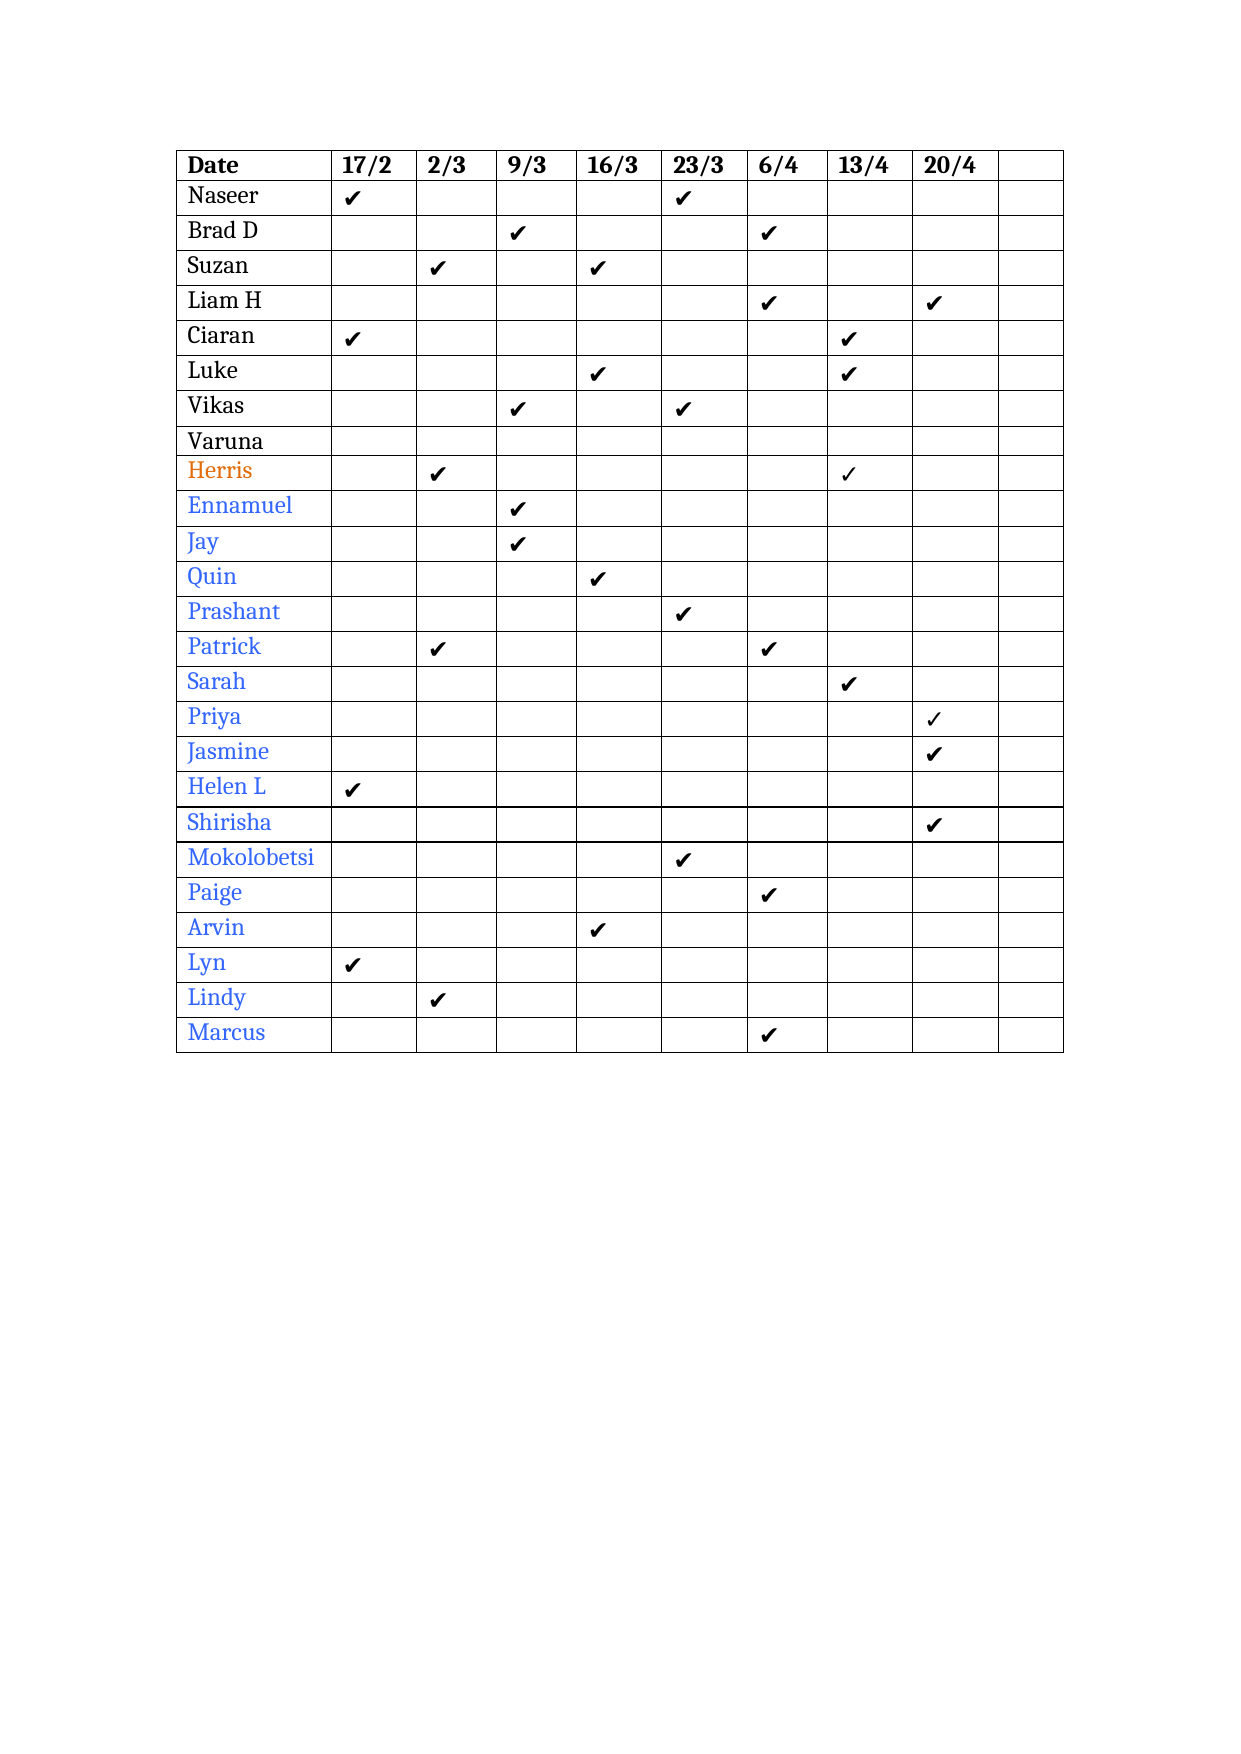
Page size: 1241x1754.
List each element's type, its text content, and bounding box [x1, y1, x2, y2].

table_cell [913, 983, 998, 1017]
table_cell ✔ [497, 216, 576, 250]
table_cell [497, 356, 576, 390]
table_cell ✔ [913, 808, 998, 841]
table_cell [577, 667, 661, 701]
table_cell [577, 632, 661, 666]
table_cell [913, 491, 998, 526]
table_cell Mokolobetsi [177, 843, 331, 877]
table_cell [999, 597, 1063, 631]
table_cell [332, 737, 416, 771]
table_cell [828, 251, 912, 285]
table_cell [999, 286, 1063, 320]
table_cell Helen L [177, 772, 331, 806]
table_header 16/3 [577, 151, 661, 180]
table_cell [497, 1018, 576, 1052]
table_cell [748, 321, 827, 355]
table_header 23/3 [662, 151, 747, 180]
table_cell [913, 913, 998, 947]
table_cell [913, 878, 998, 912]
table_header 2/3 [417, 151, 496, 180]
table_header 6/4 [748, 151, 827, 180]
table_cell [577, 321, 661, 355]
table_cell [497, 321, 576, 355]
table_cell ✔ [748, 216, 827, 250]
table_cell ✔ [417, 456, 496, 490]
table_cell [748, 772, 827, 806]
table_cell Brad D [177, 216, 331, 250]
table_cell [577, 878, 661, 912]
table_cell Patrick [177, 632, 331, 666]
table_cell [662, 356, 747, 390]
table_cell [828, 216, 912, 250]
table_cell [748, 737, 827, 771]
table_cell [417, 321, 496, 355]
table_header 20/4 [913, 151, 998, 180]
table_cell [828, 427, 912, 455]
table_cell [497, 913, 576, 947]
table_cell [999, 702, 1063, 736]
table_cell [577, 843, 661, 877]
table_cell [332, 597, 416, 631]
table_cell [999, 843, 1063, 877]
table_cell [748, 983, 827, 1017]
table_cell [999, 491, 1063, 526]
table_cell [828, 286, 912, 320]
table_cell [417, 808, 496, 841]
table_cell [913, 632, 998, 666]
table_cell [748, 427, 827, 455]
table_cell [999, 251, 1063, 285]
table_cell [999, 391, 1063, 426]
table_cell [332, 913, 416, 947]
table_cell ✔ [828, 321, 912, 355]
table_cell [748, 562, 827, 596]
table_cell ✔ [577, 913, 661, 947]
table_cell ✔ [577, 356, 661, 390]
table_cell [332, 1018, 416, 1052]
table_cell [577, 597, 661, 631]
table_cell [577, 286, 661, 320]
table_cell [662, 1018, 747, 1052]
table_cell [332, 878, 416, 912]
table_cell Shirisha [177, 808, 331, 841]
table_cell Arvin [177, 913, 331, 947]
table_cell ✔ [577, 562, 661, 596]
table_cell [748, 843, 827, 877]
table_cell [748, 456, 827, 490]
table_cell [497, 632, 576, 666]
table_cell [662, 808, 747, 841]
table_cell [828, 878, 912, 912]
table_cell [913, 948, 998, 982]
table_cell ✓ [828, 456, 912, 490]
table_cell [332, 251, 416, 285]
table_cell Ciaran [177, 321, 331, 355]
table_cell [999, 356, 1063, 390]
table_cell Suzan [177, 251, 331, 285]
table_cell [332, 286, 416, 320]
table_cell ✔ [577, 251, 661, 285]
table_cell [417, 737, 496, 771]
table_cell ✔ [417, 632, 496, 666]
table_cell [828, 491, 912, 526]
table_cell [577, 1018, 661, 1052]
table_cell [577, 216, 661, 250]
table_cell [828, 1018, 912, 1052]
table_cell [748, 491, 827, 526]
table_cell [662, 491, 747, 526]
table_cell [662, 983, 747, 1017]
table_header Date [177, 151, 331, 180]
table_cell [828, 562, 912, 596]
table_cell Marcus [177, 1018, 331, 1052]
table_cell [577, 948, 661, 982]
table_cell [662, 562, 747, 596]
table_cell [662, 878, 747, 912]
table_cell Liam H [177, 286, 331, 320]
table_cell [999, 737, 1063, 771]
table_cell [417, 667, 496, 701]
table_cell ✔ [497, 527, 576, 561]
table_cell [999, 667, 1063, 701]
table_cell Prashant [177, 597, 331, 631]
table_cell [662, 456, 747, 490]
table_cell [913, 667, 998, 701]
table_cell ✔ [332, 321, 416, 355]
table_cell [999, 772, 1063, 806]
table_cell [913, 216, 998, 250]
table_cell [828, 391, 912, 426]
table_cell [828, 181, 912, 215]
table_cell ✔ [748, 878, 827, 912]
table_cell [497, 772, 576, 806]
table_cell [577, 808, 661, 841]
table_cell [497, 702, 576, 736]
table_cell [662, 321, 747, 355]
table_cell [828, 772, 912, 806]
table_cell [577, 391, 661, 426]
table_cell Lindy [177, 983, 331, 1017]
table_cell [497, 948, 576, 982]
table_cell ✔ [748, 286, 827, 320]
table_cell [497, 181, 576, 215]
table_cell [913, 321, 998, 355]
table_cell Naseer [177, 181, 331, 215]
table_cell ✔ [748, 1018, 827, 1052]
table_cell [332, 391, 416, 426]
table_cell [828, 527, 912, 561]
table_cell [999, 427, 1063, 455]
table_cell [999, 878, 1063, 912]
table_cell [748, 356, 827, 390]
table_cell [828, 597, 912, 631]
table_cell [417, 1018, 496, 1052]
table_cell ✔ [828, 356, 912, 390]
table_cell [332, 427, 416, 455]
table_cell [417, 216, 496, 250]
table_cell [417, 702, 496, 736]
table_cell Luke [177, 356, 331, 390]
table_cell [417, 356, 496, 390]
table_cell [828, 737, 912, 771]
table_cell [497, 597, 576, 631]
table_cell [332, 983, 416, 1017]
table_cell [913, 1018, 998, 1052]
table_cell [417, 286, 496, 320]
table_cell Varuna [177, 427, 331, 455]
table_cell [999, 321, 1063, 355]
table_cell ✔ [332, 181, 416, 215]
table_cell [577, 983, 661, 1017]
table_cell Jay [177, 527, 331, 561]
table_cell [662, 667, 747, 701]
table_cell [913, 527, 998, 561]
table_cell [748, 667, 827, 701]
table_cell Priya [177, 702, 331, 736]
table_cell [332, 216, 416, 250]
table_cell [828, 843, 912, 877]
table_cell [497, 667, 576, 701]
table_cell [332, 632, 416, 666]
table_cell [748, 527, 827, 561]
table_cell [332, 356, 416, 390]
table_cell [497, 878, 576, 912]
table_cell ✔ [828, 667, 912, 701]
table_cell [913, 772, 998, 806]
table_cell Vikas [177, 391, 331, 426]
table_cell [417, 948, 496, 982]
table_cell [332, 843, 416, 877]
table_cell ✔ [913, 737, 998, 771]
table_cell [662, 527, 747, 561]
table_cell [999, 913, 1063, 947]
table_cell [748, 181, 827, 215]
table_cell [748, 913, 827, 947]
table_cell [577, 737, 661, 771]
table_cell [913, 843, 998, 877]
table_cell [999, 562, 1063, 596]
table_cell [662, 427, 747, 455]
table_header [999, 151, 1063, 180]
table_cell [828, 702, 912, 736]
table_cell ✔ [662, 181, 747, 215]
table_cell [748, 391, 827, 426]
table_cell [577, 527, 661, 561]
table_cell [913, 562, 998, 596]
table_cell [999, 181, 1063, 215]
table_cell [497, 983, 576, 1017]
table_cell [497, 427, 576, 455]
table_cell [417, 391, 496, 426]
table_cell ✔ [662, 391, 747, 426]
table_cell [999, 527, 1063, 561]
table_cell [999, 1018, 1063, 1052]
table_cell [417, 181, 496, 215]
table_cell [662, 948, 747, 982]
table_cell [417, 913, 496, 947]
table_cell ✔ [748, 632, 827, 666]
table_cell Herris [177, 456, 331, 490]
table_cell [577, 491, 661, 526]
table_cell ✔ [913, 286, 998, 320]
table_cell [913, 181, 998, 215]
table_cell [913, 391, 998, 426]
table_cell Lyn [177, 948, 331, 982]
table_cell [662, 772, 747, 806]
table_cell [748, 948, 827, 982]
table_cell [417, 597, 496, 631]
table_cell ✔ [662, 843, 747, 877]
table_cell ✔ [497, 491, 576, 526]
table_cell [662, 286, 747, 320]
table_cell Ennamuel [177, 491, 331, 526]
table_cell [497, 843, 576, 877]
table_cell [913, 456, 998, 490]
table_cell Sarah [177, 667, 331, 701]
table_cell [577, 772, 661, 806]
table_cell [417, 527, 496, 561]
table_cell [417, 427, 496, 455]
table_cell [497, 562, 576, 596]
table_cell [417, 772, 496, 806]
table_cell [662, 251, 747, 285]
table_cell ✔ [417, 983, 496, 1017]
table_cell [662, 632, 747, 666]
table_cell [332, 702, 416, 736]
table_cell [577, 702, 661, 736]
table_cell [332, 667, 416, 701]
table_cell [497, 251, 576, 285]
table_cell ✔ [332, 772, 416, 806]
table_cell ✔ [497, 391, 576, 426]
table_cell [748, 808, 827, 841]
table_cell [828, 913, 912, 947]
table_cell [577, 181, 661, 215]
table_cell [999, 216, 1063, 250]
table_cell [748, 702, 827, 736]
table_cell [417, 878, 496, 912]
table_cell [662, 702, 747, 736]
table_cell ✔ [662, 597, 747, 631]
table_header 17/2 [332, 151, 416, 180]
table_cell [828, 808, 912, 841]
table_cell [999, 808, 1063, 841]
table_cell [913, 251, 998, 285]
table_cell [828, 948, 912, 982]
table_cell [913, 356, 998, 390]
table_cell [497, 456, 576, 490]
table_header 13/4 [828, 151, 912, 180]
table_cell [662, 216, 747, 250]
table_cell [748, 597, 827, 631]
table_cell [662, 737, 747, 771]
table_cell ✔ [332, 948, 416, 982]
table_cell [662, 913, 747, 947]
table_cell [828, 632, 912, 666]
table_cell [497, 286, 576, 320]
table_cell [332, 527, 416, 561]
table_cell [748, 251, 827, 285]
table_cell Quin [177, 562, 331, 596]
table_cell [999, 948, 1063, 982]
table_cell Jasmine [177, 737, 331, 771]
table_cell [417, 562, 496, 596]
table_cell [577, 427, 661, 455]
table_cell [332, 808, 416, 841]
table_cell ✓ [913, 702, 998, 736]
table_cell [332, 456, 416, 490]
table_cell [497, 808, 576, 841]
table_cell [828, 983, 912, 1017]
table_cell [332, 491, 416, 526]
table_cell [999, 632, 1063, 666]
table_cell [999, 456, 1063, 490]
table_cell [417, 491, 496, 526]
table_cell [913, 427, 998, 455]
table_cell Paige [177, 878, 331, 912]
table_cell [497, 737, 576, 771]
table_cell [332, 562, 416, 596]
table_cell [913, 597, 998, 631]
table_cell [999, 983, 1063, 1017]
table_cell ✔ [417, 251, 496, 285]
table_cell [577, 456, 661, 490]
table_cell [417, 843, 496, 877]
table_header 9/3 [497, 151, 576, 180]
